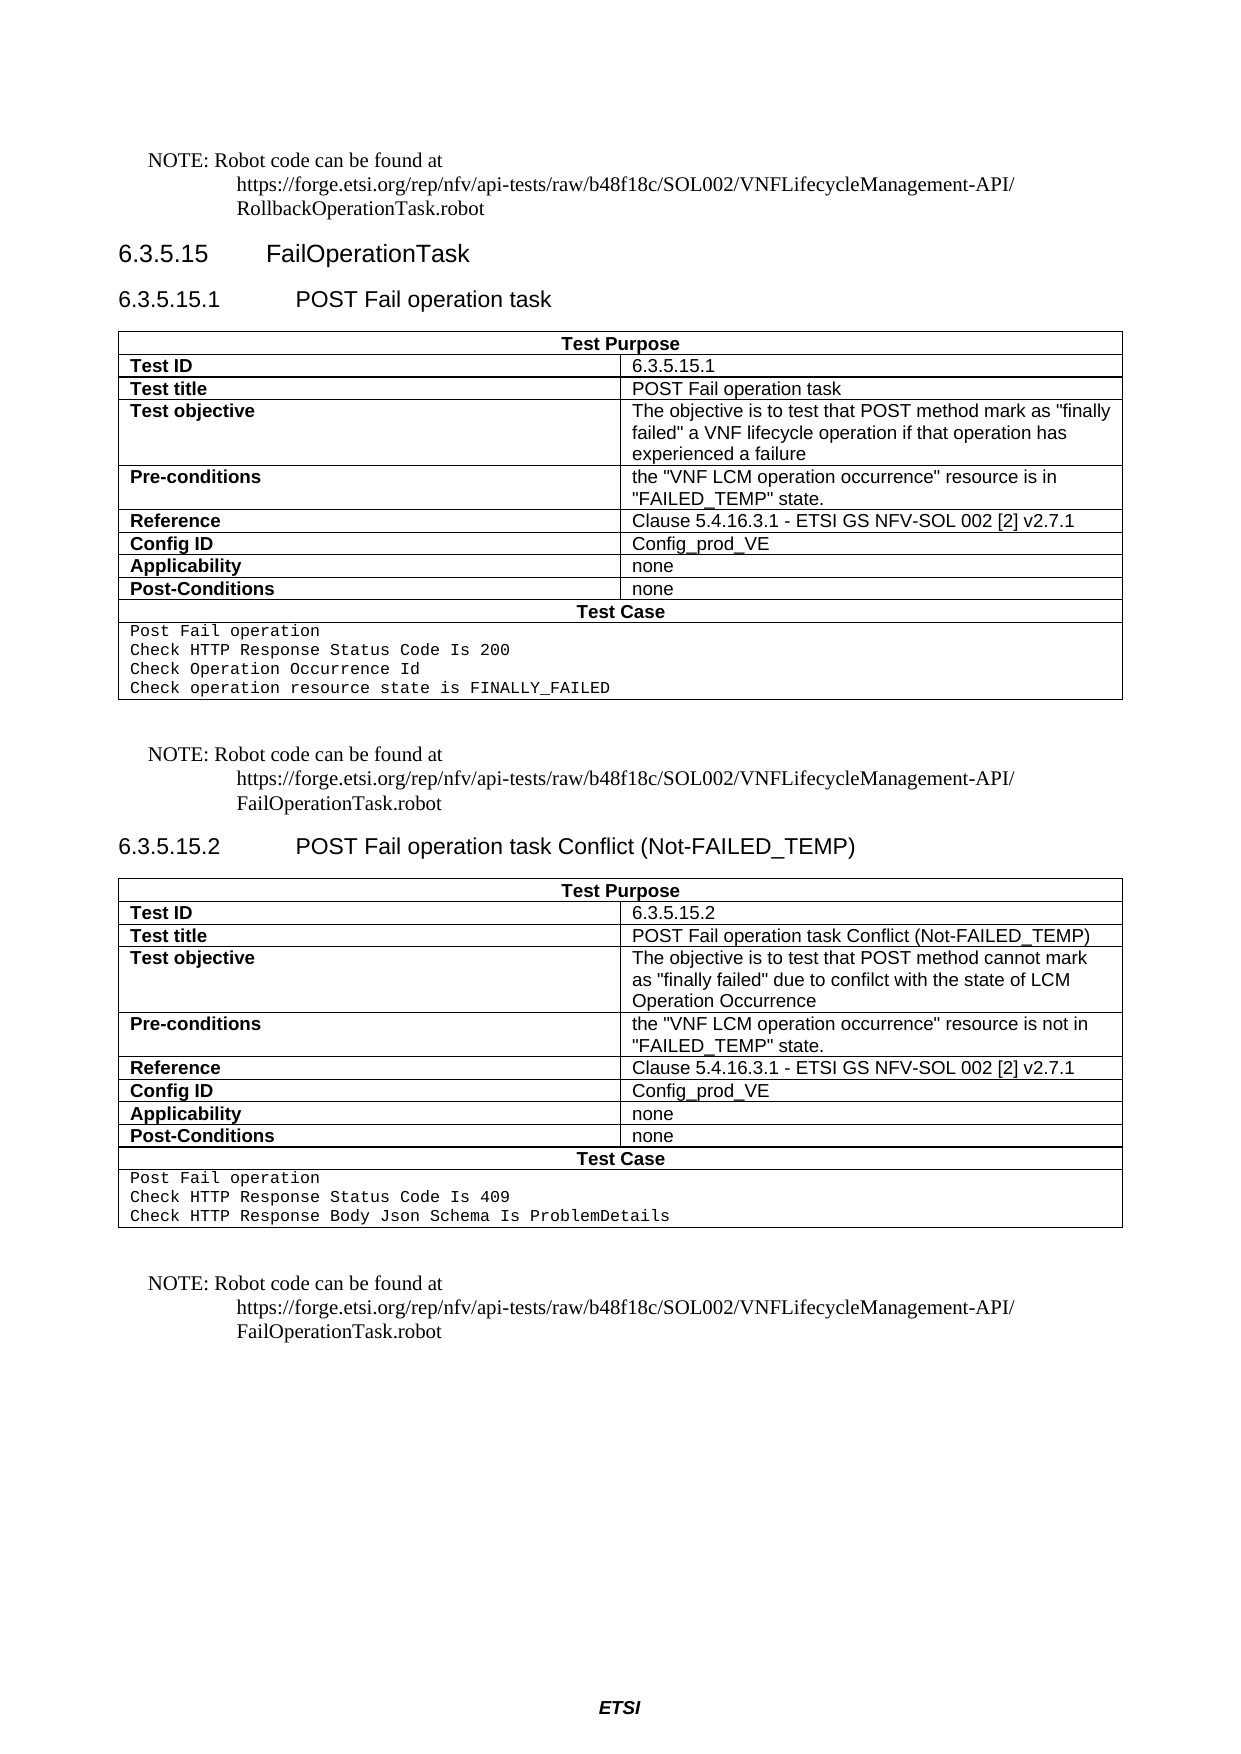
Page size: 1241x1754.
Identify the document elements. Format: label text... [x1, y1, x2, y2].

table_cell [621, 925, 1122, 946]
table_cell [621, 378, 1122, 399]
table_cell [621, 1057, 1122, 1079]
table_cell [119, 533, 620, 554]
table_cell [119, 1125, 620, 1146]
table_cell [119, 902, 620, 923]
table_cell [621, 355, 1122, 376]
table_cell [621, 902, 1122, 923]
subtitle 6.3.5.15.2 POST Fail operation task Conflict (Not-FAILED_TEMP) [118, 833, 1122, 859]
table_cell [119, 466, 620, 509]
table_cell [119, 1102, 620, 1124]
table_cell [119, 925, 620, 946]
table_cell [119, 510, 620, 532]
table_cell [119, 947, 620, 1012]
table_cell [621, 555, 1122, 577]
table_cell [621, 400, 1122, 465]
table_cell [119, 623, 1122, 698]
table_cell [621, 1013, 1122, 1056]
subtitle 6.3.5.15.1 POST Fail operation task [118, 286, 1122, 312]
text NOTE: Robot code can be found at https://forge.etsi.org/rep/nfv/api-tests/raw/b48f18c/SOL002/VNFLifecycleManagement-API/FailOperationTask.robot [148, 742, 1122, 814]
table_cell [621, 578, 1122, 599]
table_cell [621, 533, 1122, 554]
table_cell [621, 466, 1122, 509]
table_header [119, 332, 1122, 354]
text NOTE: Robot code can be found at https://forge.etsi.org/rep/nfv/api-tests/raw/b48f18c/SOL002/VNFLifecycleManagement-API/RollbackOperationTask.robot [148, 148, 1122, 220]
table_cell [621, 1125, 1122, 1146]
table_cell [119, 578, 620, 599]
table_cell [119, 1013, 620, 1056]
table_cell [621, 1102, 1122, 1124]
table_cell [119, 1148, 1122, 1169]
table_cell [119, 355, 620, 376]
subtitle 6.3.5.15 FailOperationTask [118, 239, 1122, 267]
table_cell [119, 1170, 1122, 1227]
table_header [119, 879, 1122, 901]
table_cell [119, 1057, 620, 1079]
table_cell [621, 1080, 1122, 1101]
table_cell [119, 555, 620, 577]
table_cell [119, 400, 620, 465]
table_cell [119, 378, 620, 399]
text NOTE: Robot code can be found at https://forge.etsi.org/rep/nfv/api-tests/raw/b48f18c/SOL002/VNFLifecycleManagement-API/FailOperationTask.robot [148, 1271, 1122, 1343]
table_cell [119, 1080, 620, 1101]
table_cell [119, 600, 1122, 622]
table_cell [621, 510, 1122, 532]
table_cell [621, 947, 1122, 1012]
